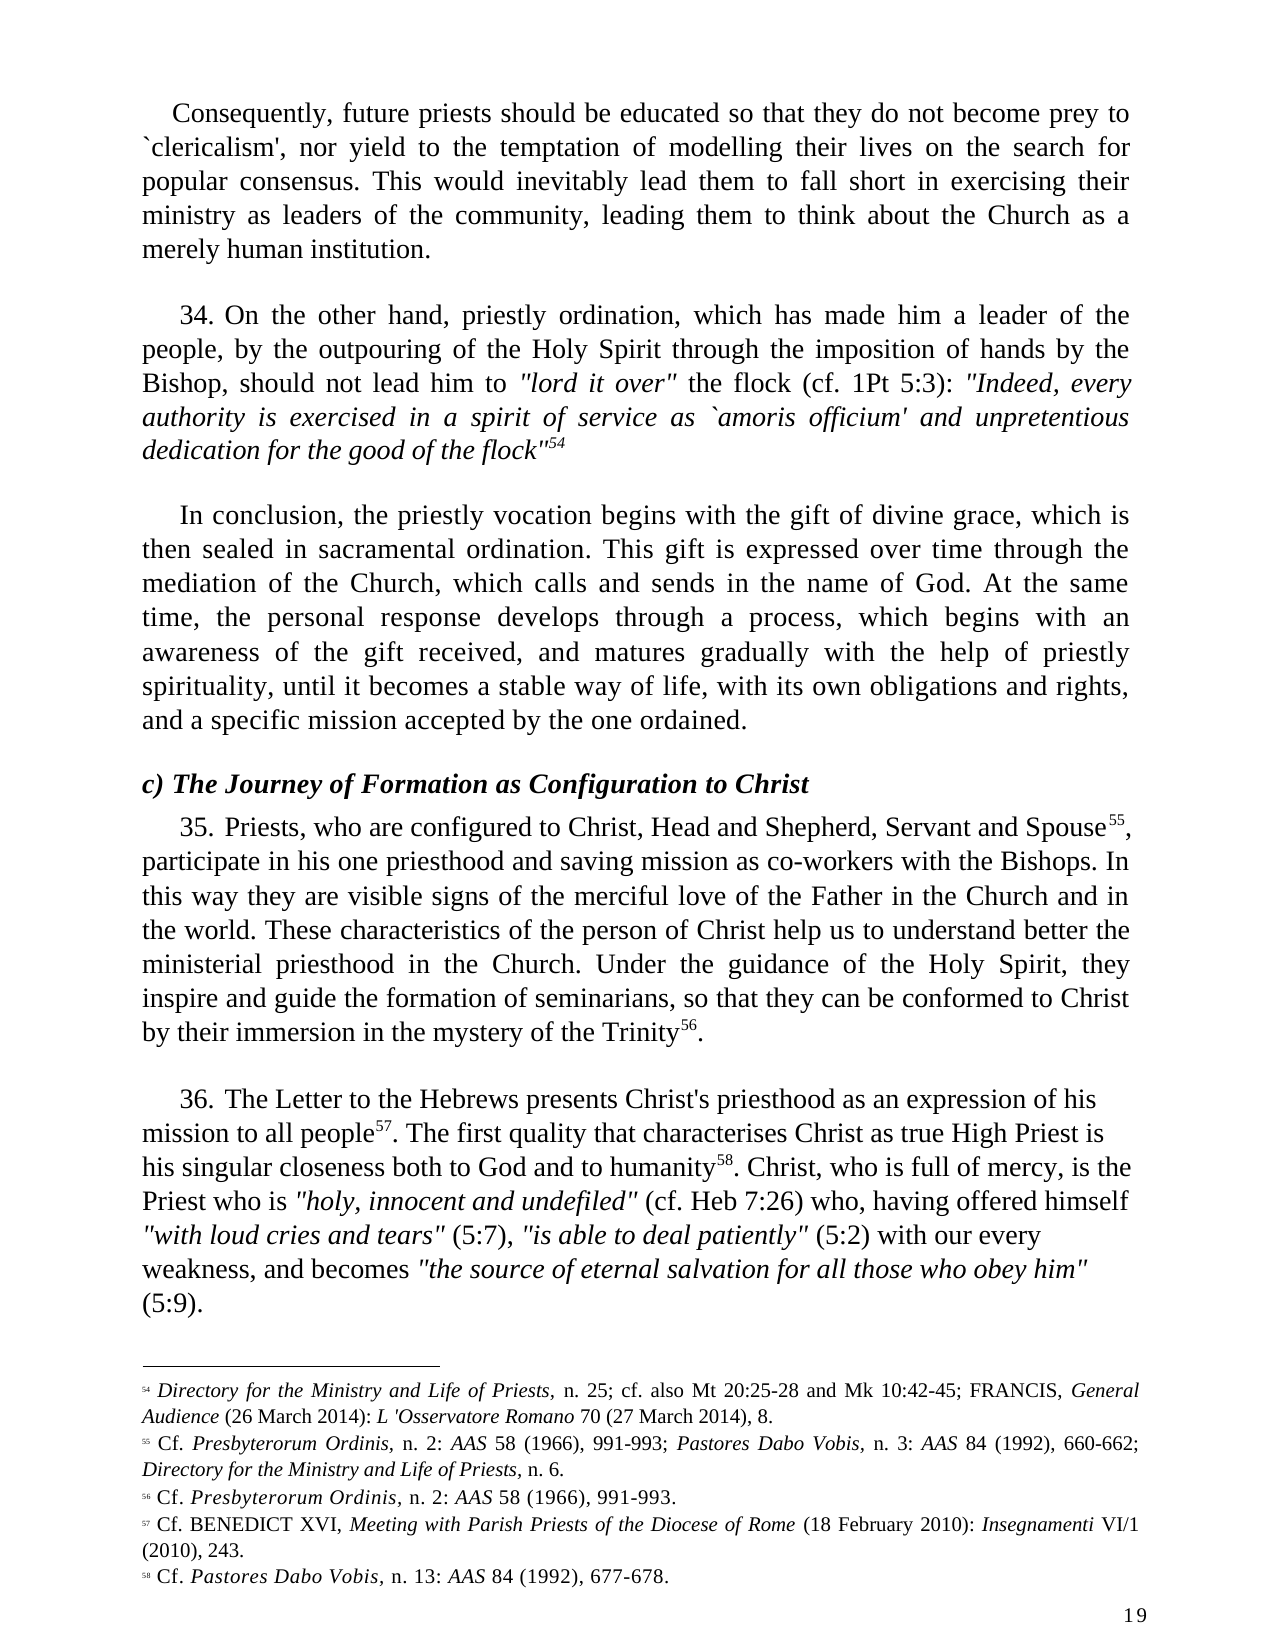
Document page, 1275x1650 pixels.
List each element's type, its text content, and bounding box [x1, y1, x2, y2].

text 57 Cf. BENEDICT XVI, Meeting with Parish Priests of the Diocese of Rome (18 February 2010): Insegnamenti VI/1 (2010), 243. [142, 1510, 1139, 1563]
text Consequently, future priests should be educated so that they do not become prey to `clericalism', nor yield to the temptation of modelling their lives on the search for popular consensus. This would inevitably lead them to fall short in exercising their ministry as leaders of the community, leading them to think about the Church as a merely human institution. [142, 96, 1132, 265]
text 56 Cf. Presbyterorum Ordinis, n. 2: AAS 58 (1966), 991-993. [142, 1482, 1147, 1510]
list On the other hand, priestly ordination, which has made him a leader of the people, by the outpouring of the Holy Spirit through the imposition of hands by the Bishop, should not lead him to "lord it over" the flock (cf. 1Pt 5:3): "Indeed, every authority is exercised in a spirit of service as `amoris officium' and unpretentious dedication for the good of the flock"54 [142, 298, 1132, 466]
text 58 Cf. Pastores Dabo Vobis, n. 13: AAS 84 (1992), 677-678. [142, 1564, 1147, 1589]
text c) The Journey of Formation as Configuration to Christ [142, 767, 1147, 800]
text 55 Cf. Presbyterorum Ordinis, n. 2: AAS 58 (1966), 991-993; Pastores Dabo Vobis, n. 3: AAS 84 (1992), 660-662; Directory for the Ministry and Life of Priests, n. 6. [142, 1429, 1139, 1482]
list Priests, who are configured to Christ, Head and Shepherd, Servant and Spouse55, participate in his one priesthood and saving mission as co-workers with the Bishops. In this way they are visible signs of the merciful love of the Father in the Church and in the world. These characteristics of the person of Christ help us to understand better the ministerial priesthood in the Church. Under the guidance of the Holy Spirit, they inspire and guide the formation of seminarians, so that they can be conformed to Christ by their immersion in the mystery of the Trinity56. [142, 809, 1132, 1048]
text In conclusion, the priestly vocation begins with the gift of divine grace, which is then sealed in sacramental ordination. This gift is expressed over time through the mediation of the Church, which calls and sends in the name of God. At the same time, the personal response develops through a process, which begins with an awareness of the gift received, and matures gradually with the help of priestly spirituality, until it becomes a stable way of life, with its own obligations and rights, and a specific mission accepted by the one ordained. [142, 497, 1132, 736]
text 54 Directory for the Ministry and Life of Priests, n. 25; cf. also Mt 20:25-28 and Mk 10:42-45; FRANCIS, General Audience (26 March 2014): L 'Osservatore Romano 70 (27 March 2014), 8. [142, 1376, 1139, 1429]
text 19 [142, 1603, 1147, 1627]
list The Letter to the Hebrews presents Christ's priesthood as an expression of his mission to all people57. The first quality that characterises Christ as true High Priest is his singular closeness both to God and to humanity58. Christ, who is full of mercy, is the Priest who is "holy, innocent and undefiled" (cf. Heb 7:26) who, having offered himself "with loud cries and tears" (5:7), "is able to deal patiently" (5:2) with our every weakness, and becomes "the source of eternal salvation for all those who obey him" (5:9). [142, 1081, 1139, 1319]
